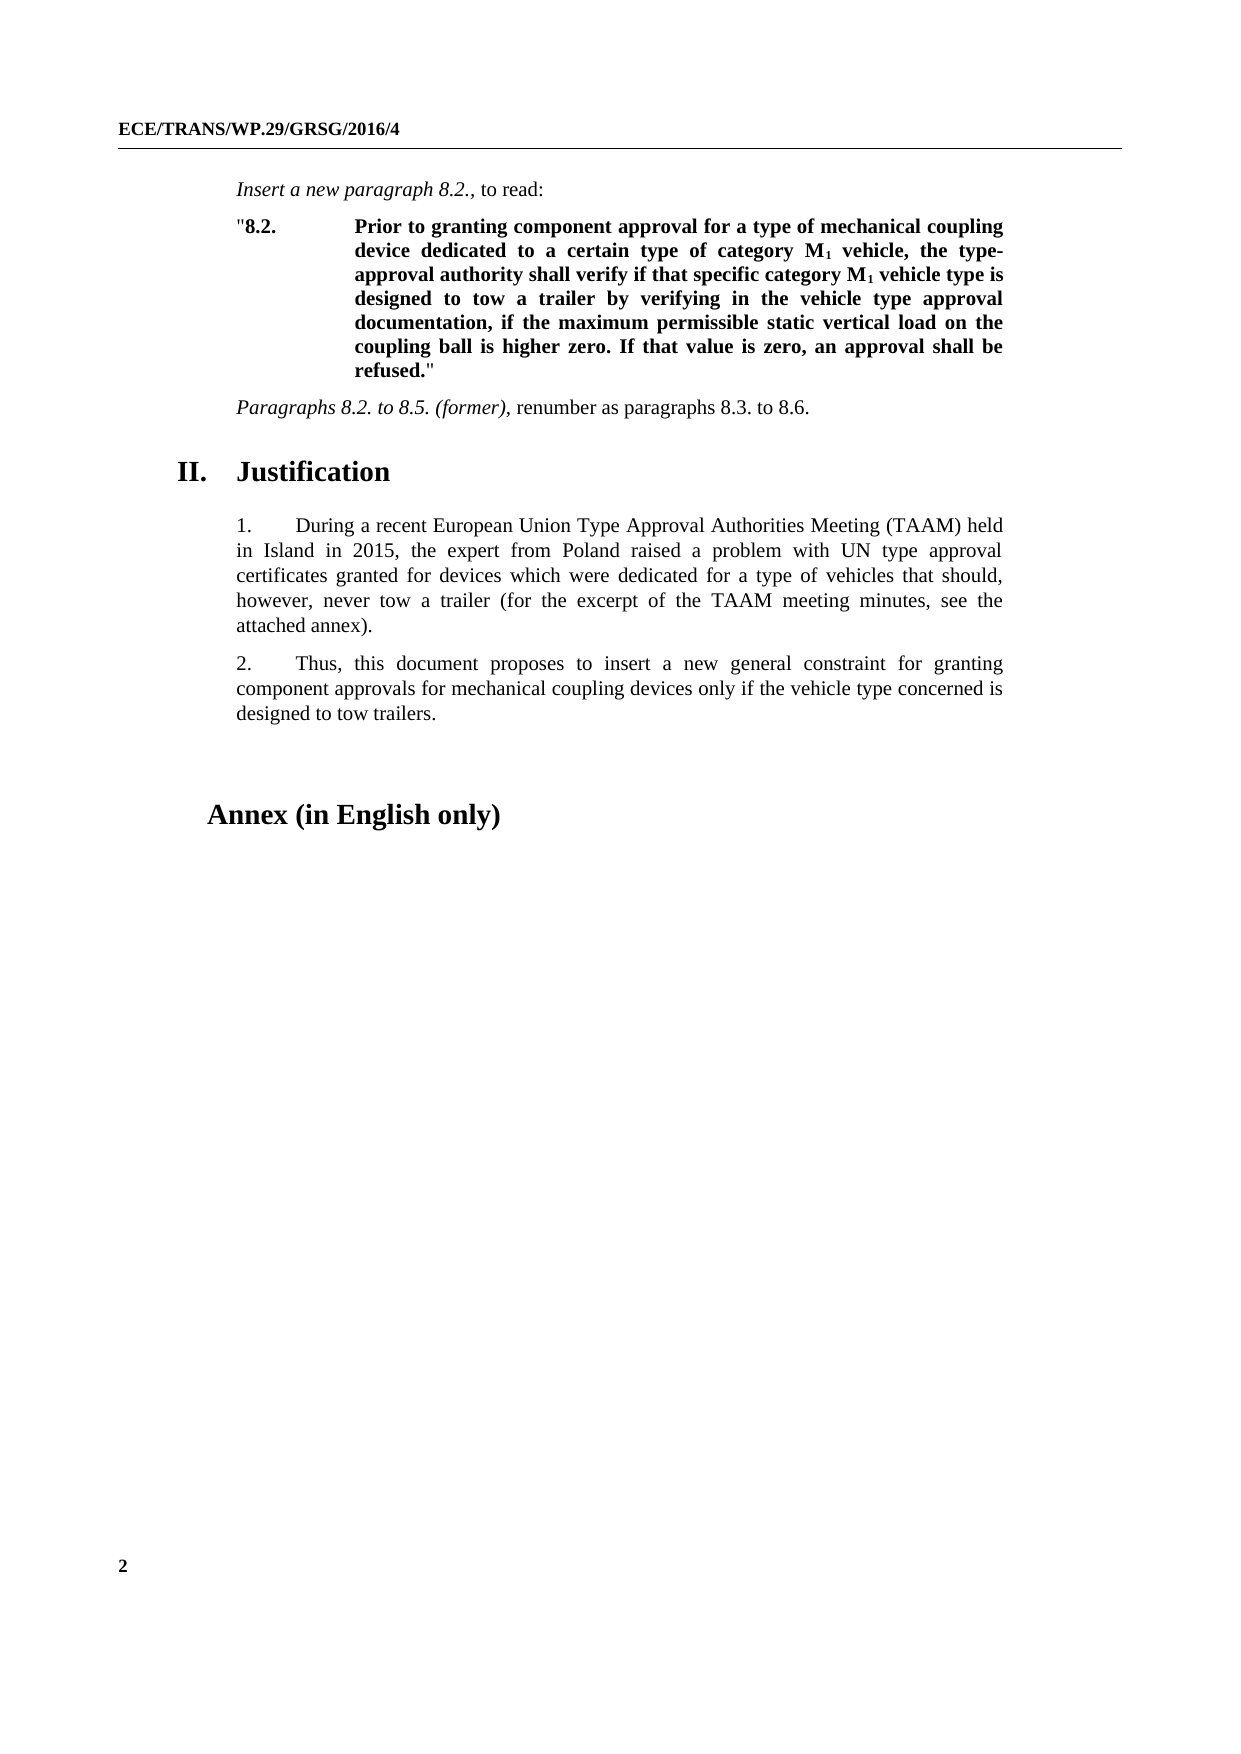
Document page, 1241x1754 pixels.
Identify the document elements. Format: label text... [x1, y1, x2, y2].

text "8.2. Prior to granting component approval for a type of mechanical coupling device dedicated to a certain type of category M1 vehicle, the type-approval authority shall verify if that specific category M1 vehicle type is designed to tow a trailer by verifying in the vehicle type approval documentation, if the maximum permissible static vertical load on the coupling ball is higher zero. If that value is zero, an approval shall be refused." [236, 214, 1004, 382]
text 1. During a recent European Union Type Approval Authorities Meeting (TAAM) held in Island in 2015, the expert from Poland raised a problem with UN type approval certificates granted for devices which were dedicated for a type of vehicles that should, however, never tow a trailer (for the excerpt of the TAAM meeting minutes, see the attached annex). [236, 512, 1004, 637]
text 2. Thus, this document proposes to insert a new general constraint for granting component approvals for mechanical coupling devices only if the vehicle type concerned is designed to tow trailers. [236, 650, 1004, 725]
text Paragraphs 8.2. to 8.5. (former), renumber as paragraphs 8.3. to 8.6. [236, 395, 1004, 419]
text Insert a new paragraph 8.2., to read: [236, 177, 1004, 201]
text Annex (in English only) [207, 799, 1004, 830]
text II. Justification [118, 456, 1004, 487]
